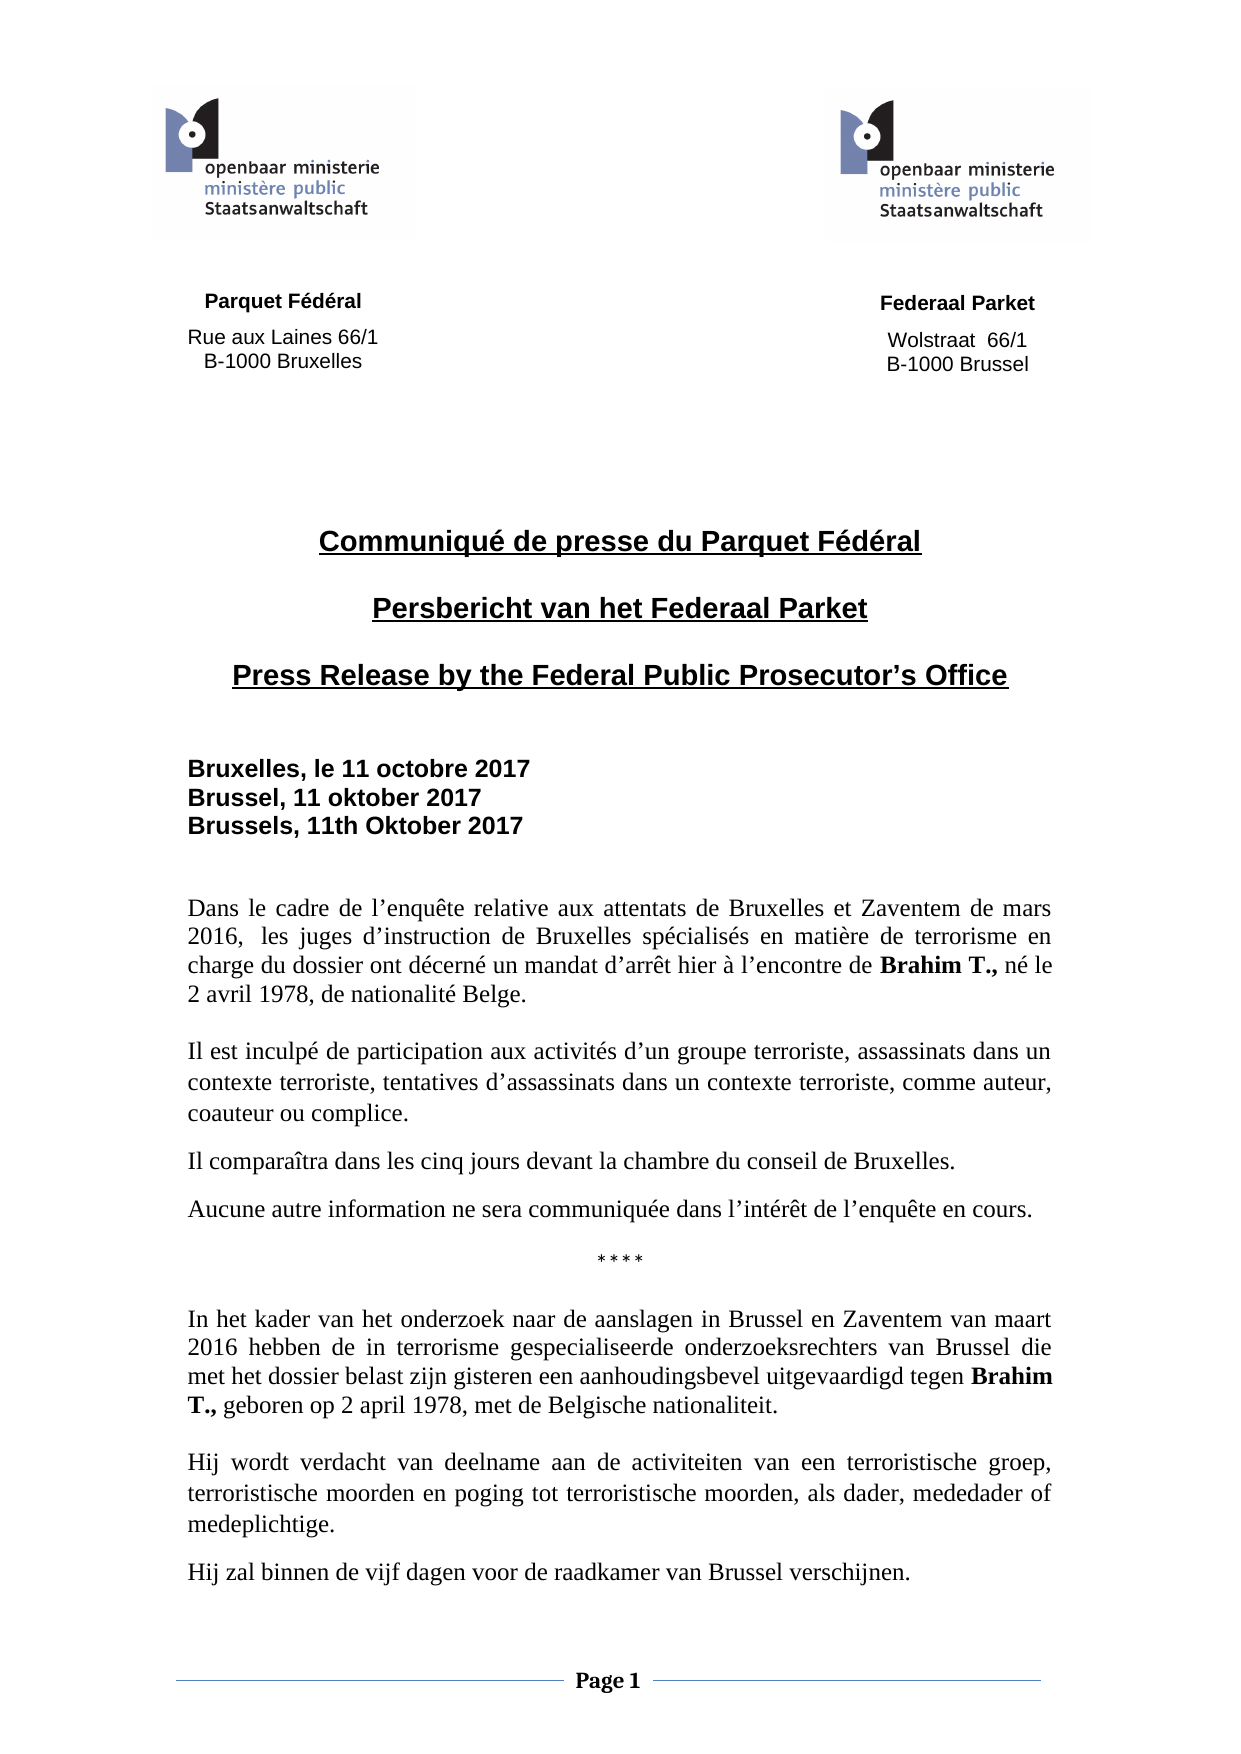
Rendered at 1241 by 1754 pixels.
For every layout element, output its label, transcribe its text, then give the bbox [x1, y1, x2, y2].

text Communiqué de presse du Parquet Fédéral [187, 524, 1053, 557]
text Aucune autre information ne sera communiquée dans l’intérêt de l’enquête en cours. [187, 1194, 1053, 1223]
text Hij wordt verdacht van deelname aan de activiteiten van een terroristische groep, terroristische moorden en poging tot terroristische moorden, als dader, mededader of medeplichtige. [187, 1447, 1053, 1538]
text In het kader van het onderzoek naar de aanslagen in Brussel en Zaventem van maart 2016 hebben de in terrorisme gespecialiseerde onderzoeksrechters van Brussel die met het dossier belast zijn gisteren een aanhoudingsbevel uitgevaardigd tegen Brahim T., geboren op 2 april 1978, met de Belgische nationaliteit. [187, 1304, 1053, 1419]
text Brussel, 11 oktober 2017 [187, 782, 1053, 811]
text **** [187, 1248, 1053, 1278]
text Dans le cadre de l’enquête relative aux attentats de Bruxelles et Zaventem de mars 2016, les juges d’instruction de Bruxelles spécialisés en matière de terrorisme en charge du dossier ont décerné un mandat d’arrêt hier à l’encontre de Brahim T., né le 2 avril 1978, de nationalité Belge. [187, 893, 1053, 1008]
text Press Release by the Federal Public Prosecutor’s Office [187, 658, 1053, 691]
text Hij zal binnen de vijf dagen voor de raadkamer van Brussel verschijnen. [187, 1557, 1053, 1586]
text Brussels, 11th Oktober 2017 [187, 811, 1053, 840]
text Il est inculpé de participation aux activités d’un groupe terroriste, assassinats dans un contexte terroriste, tentatives d’assassinats dans un contexte terroriste, comme auteur, coauteur ou complice. [187, 1036, 1053, 1127]
text Persbericht van het Federaal Parket [187, 591, 1053, 624]
picture [825, 87, 1091, 242]
text Bruxelles, le 11 octobre 2017 [187, 754, 1053, 782]
text Il comparaîtra dans les cinq jours devant la chambre du conseil de Bruxelles. [187, 1146, 1053, 1175]
picture [150, 85, 416, 240]
